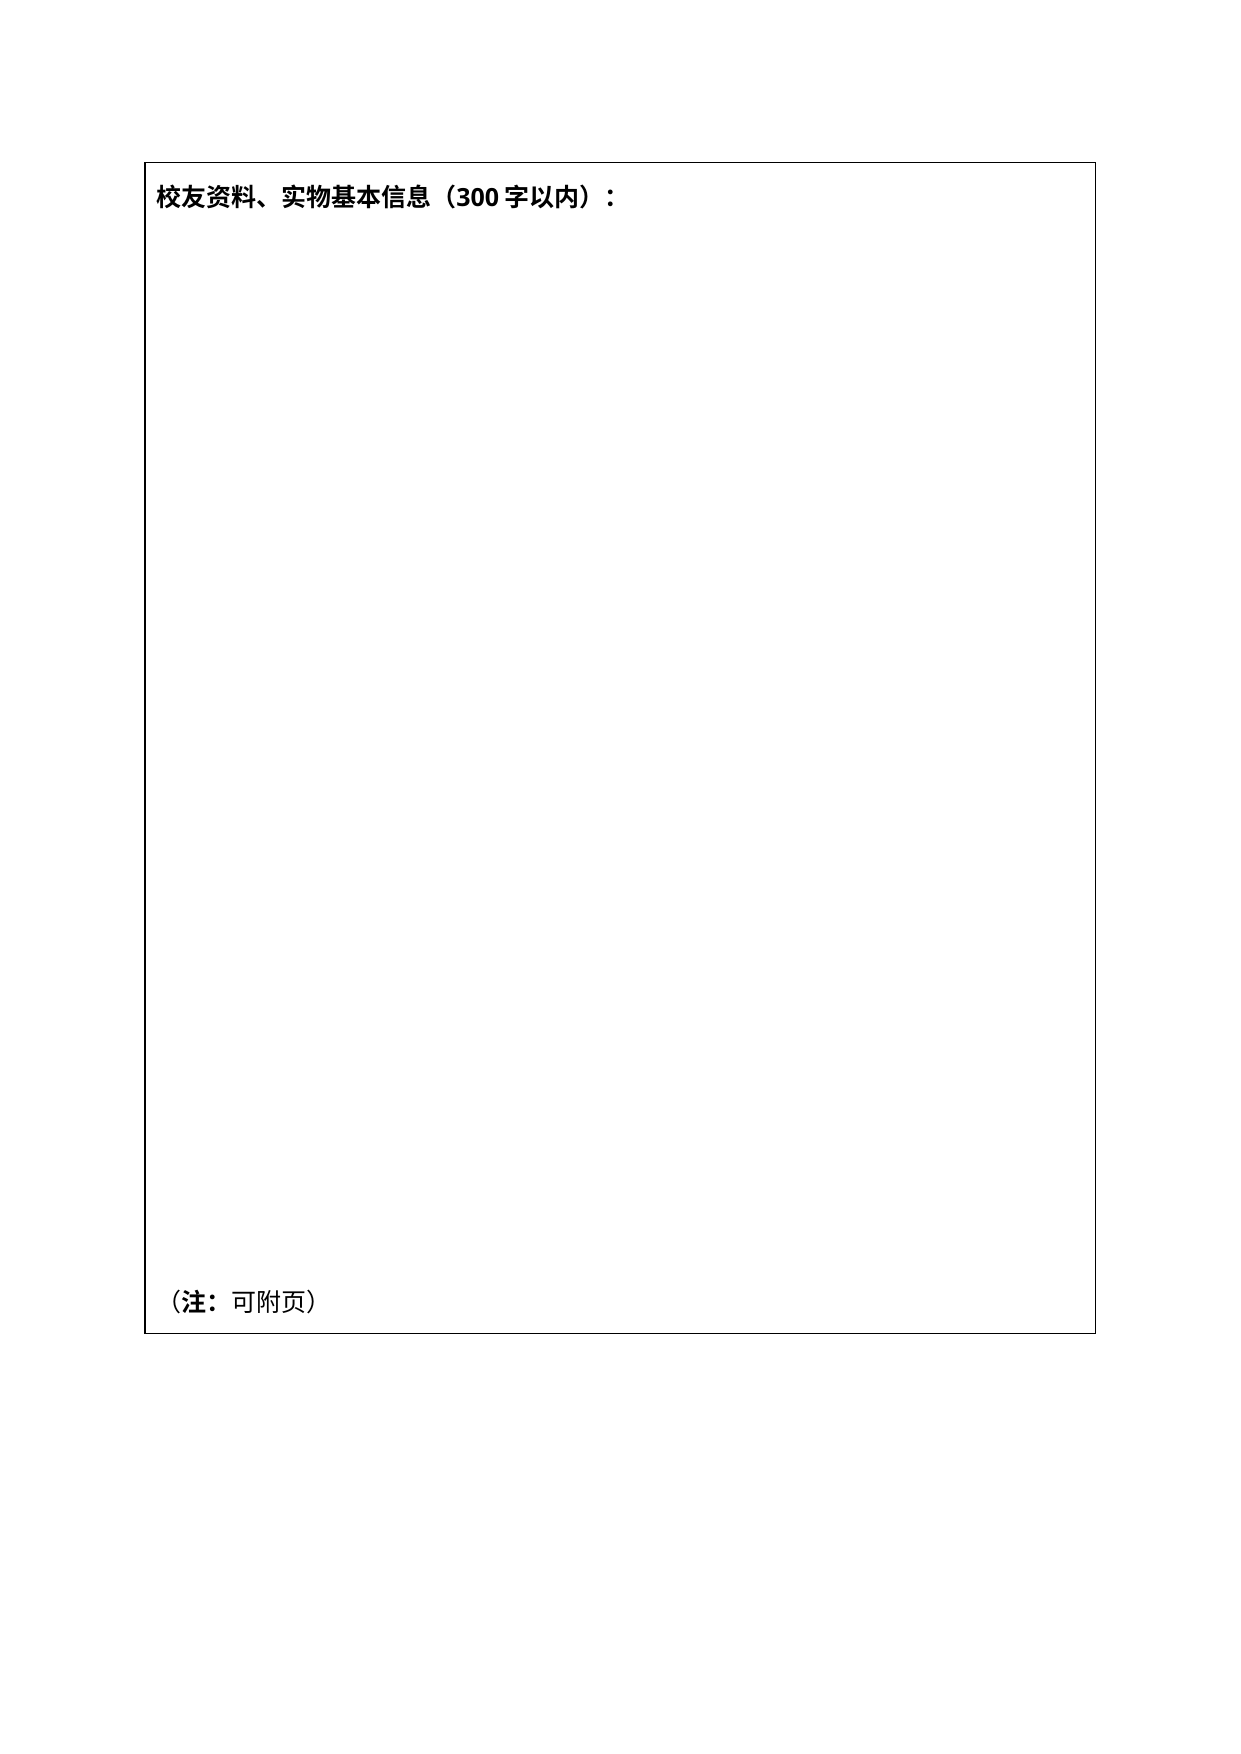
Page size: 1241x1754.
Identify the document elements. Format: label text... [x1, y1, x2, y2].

table_cell 校友资料、实物基本信息（300字以内）： （注：可附页） [146, 163, 1095, 1333]
